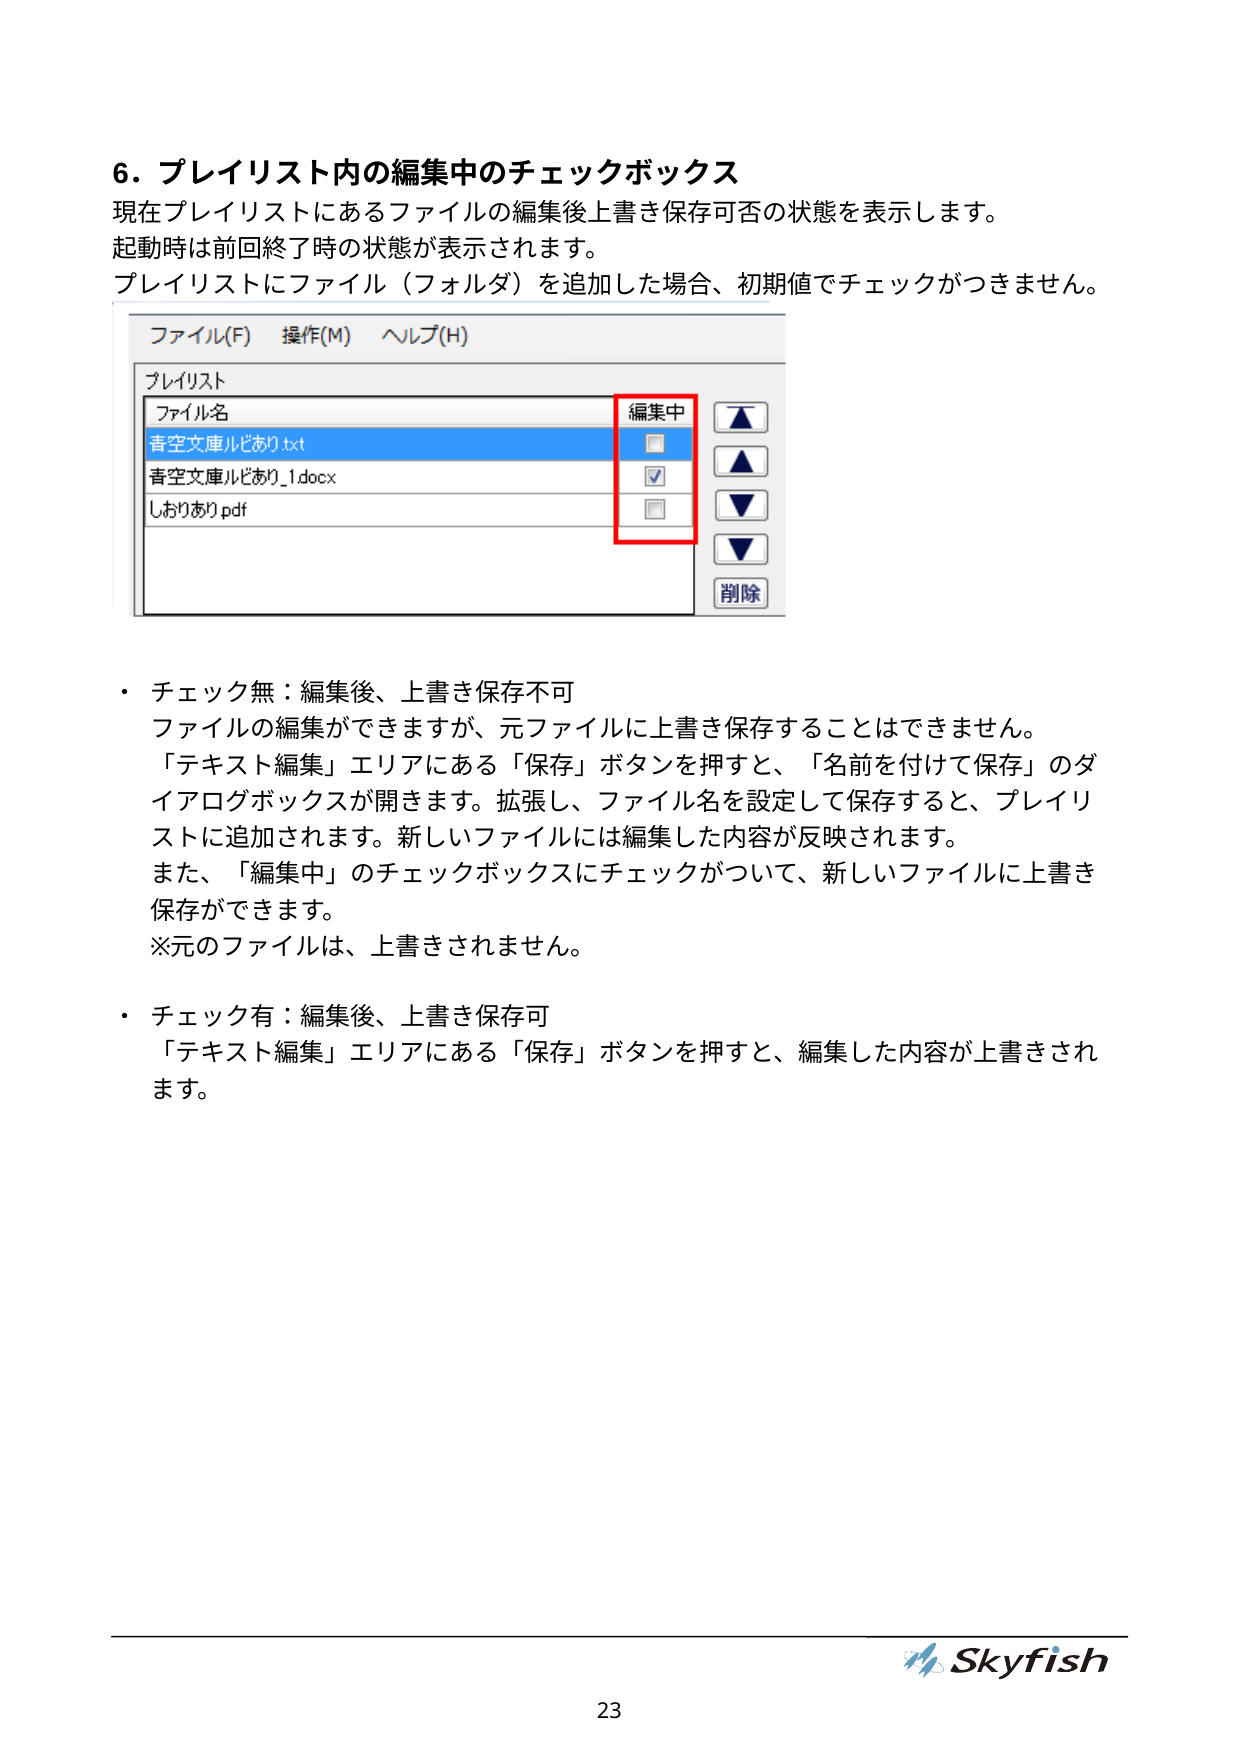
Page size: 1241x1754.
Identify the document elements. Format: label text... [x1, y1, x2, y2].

list ※元のファイルは、上書きされません。 [150, 926, 1106, 963]
text プレイリストにファイル（フォルダ）を追加した場合、初期値でチェックがつきません。 [112, 265, 1106, 301]
subtitle 6．プレイリスト内の編集中のチェックボックス [112, 150, 1106, 192]
text 現在プレイリストにあるファイルの編集後上書き保存可否の状態を表示します。 [112, 192, 1106, 228]
list チェック有：編集後、上書き保存可 [112, 997, 1106, 1033]
list ファイルの編集ができますが、元ファイルに上書き保存することはできません。 [150, 709, 1106, 745]
list 「テキスト編集」エリアにある「保存」ボタンを押すと、「名前を付けて保存」のダイアログボックスが開きます。拡張し、ファイル名を設定して保存すると、プレイリストに追加されます。新しいファイルには編集した内容が反映されます。 [150, 745, 1106, 854]
list 「テキスト編集」エリアにある「保存」ボタンを押すと、編集した内容が上書きされます。 [150, 1033, 1106, 1105]
list チェック無：編集後、上書き保存不可 [112, 673, 1106, 709]
text 起動時は前回終了時の状態が表示されます。 [112, 228, 1106, 265]
picture [112, 301, 803, 639]
list また、「編集中」のチェックボックスにチェックがついて、新しいファイルに上書き保存ができます。 [150, 854, 1106, 926]
